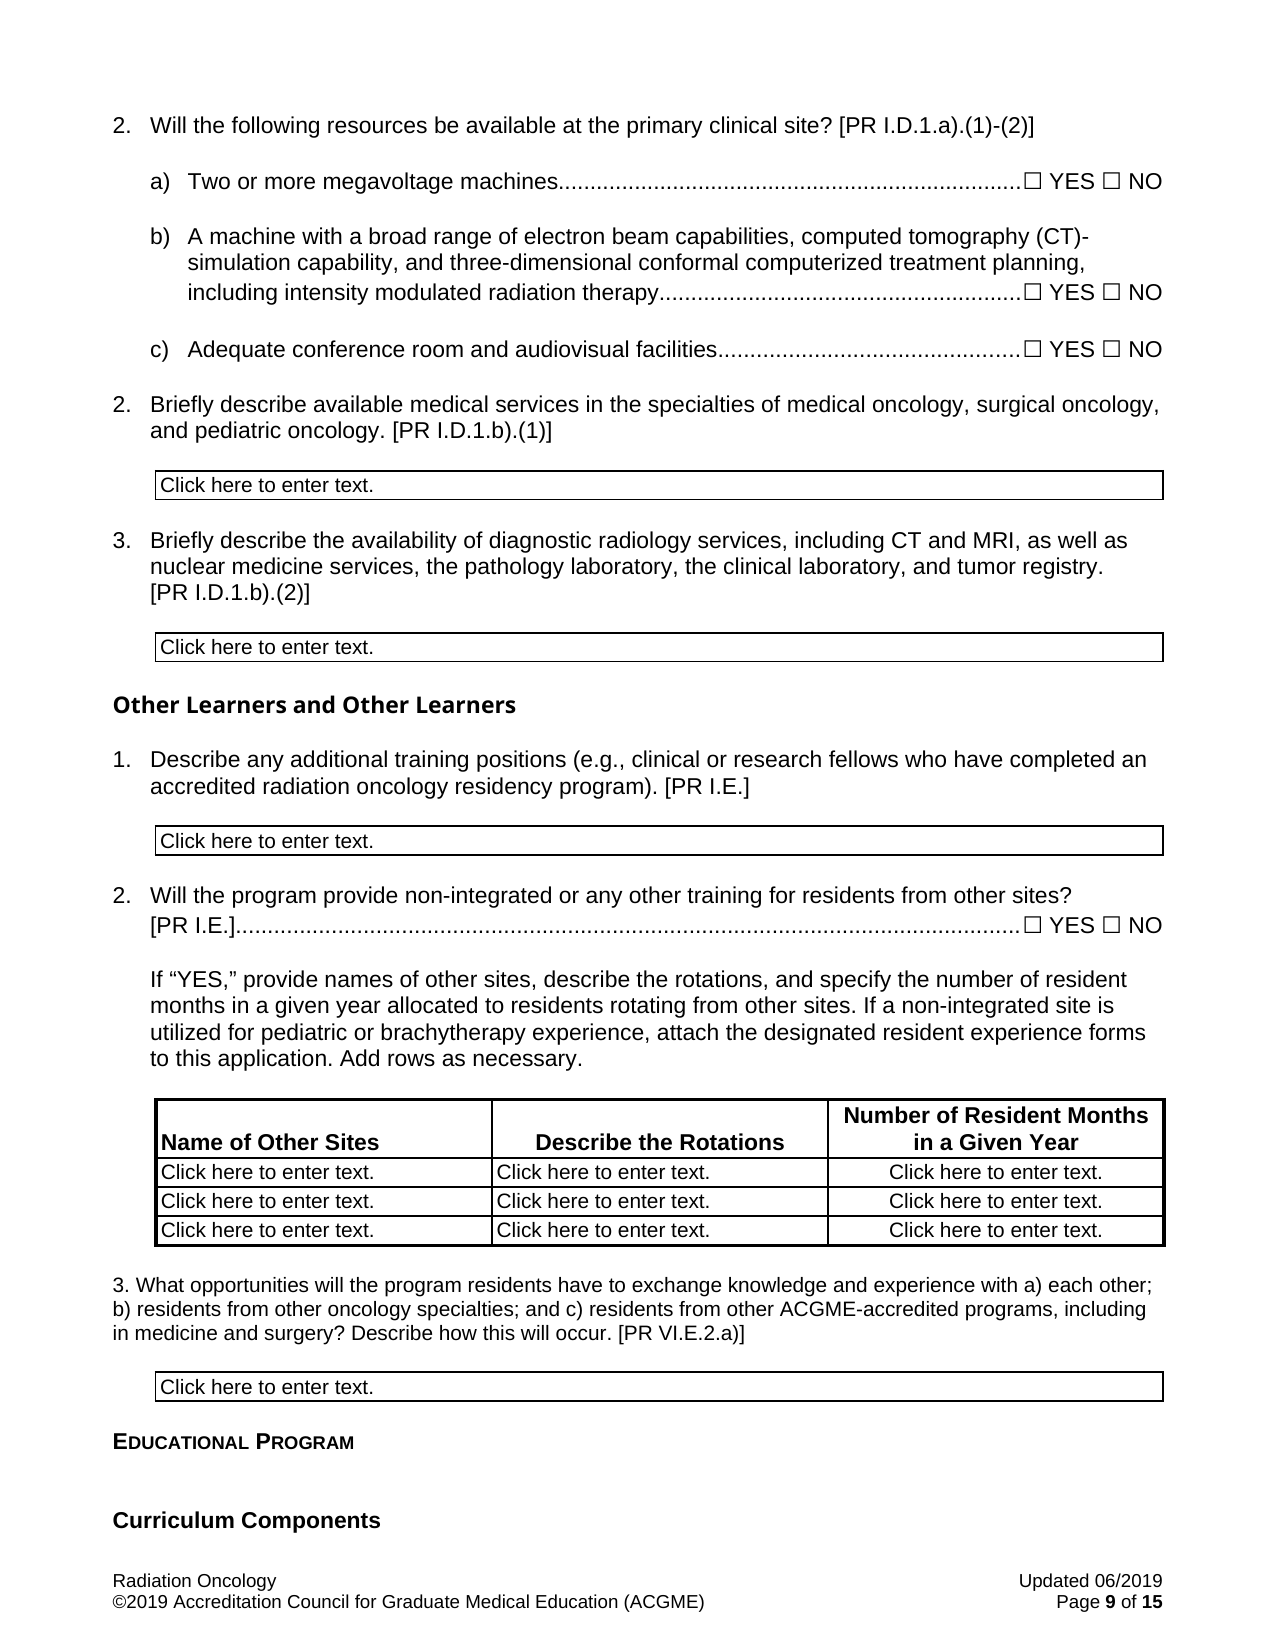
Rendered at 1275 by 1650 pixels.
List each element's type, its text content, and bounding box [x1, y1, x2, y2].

text Curriculum Components [112, 1507, 1162, 1533]
table_header Name of Other Sites [158, 1101, 491, 1157]
table_header Describe the Rotations [493, 1101, 827, 1157]
table_header Number of Resident Months in a Given Year [829, 1101, 1162, 1157]
